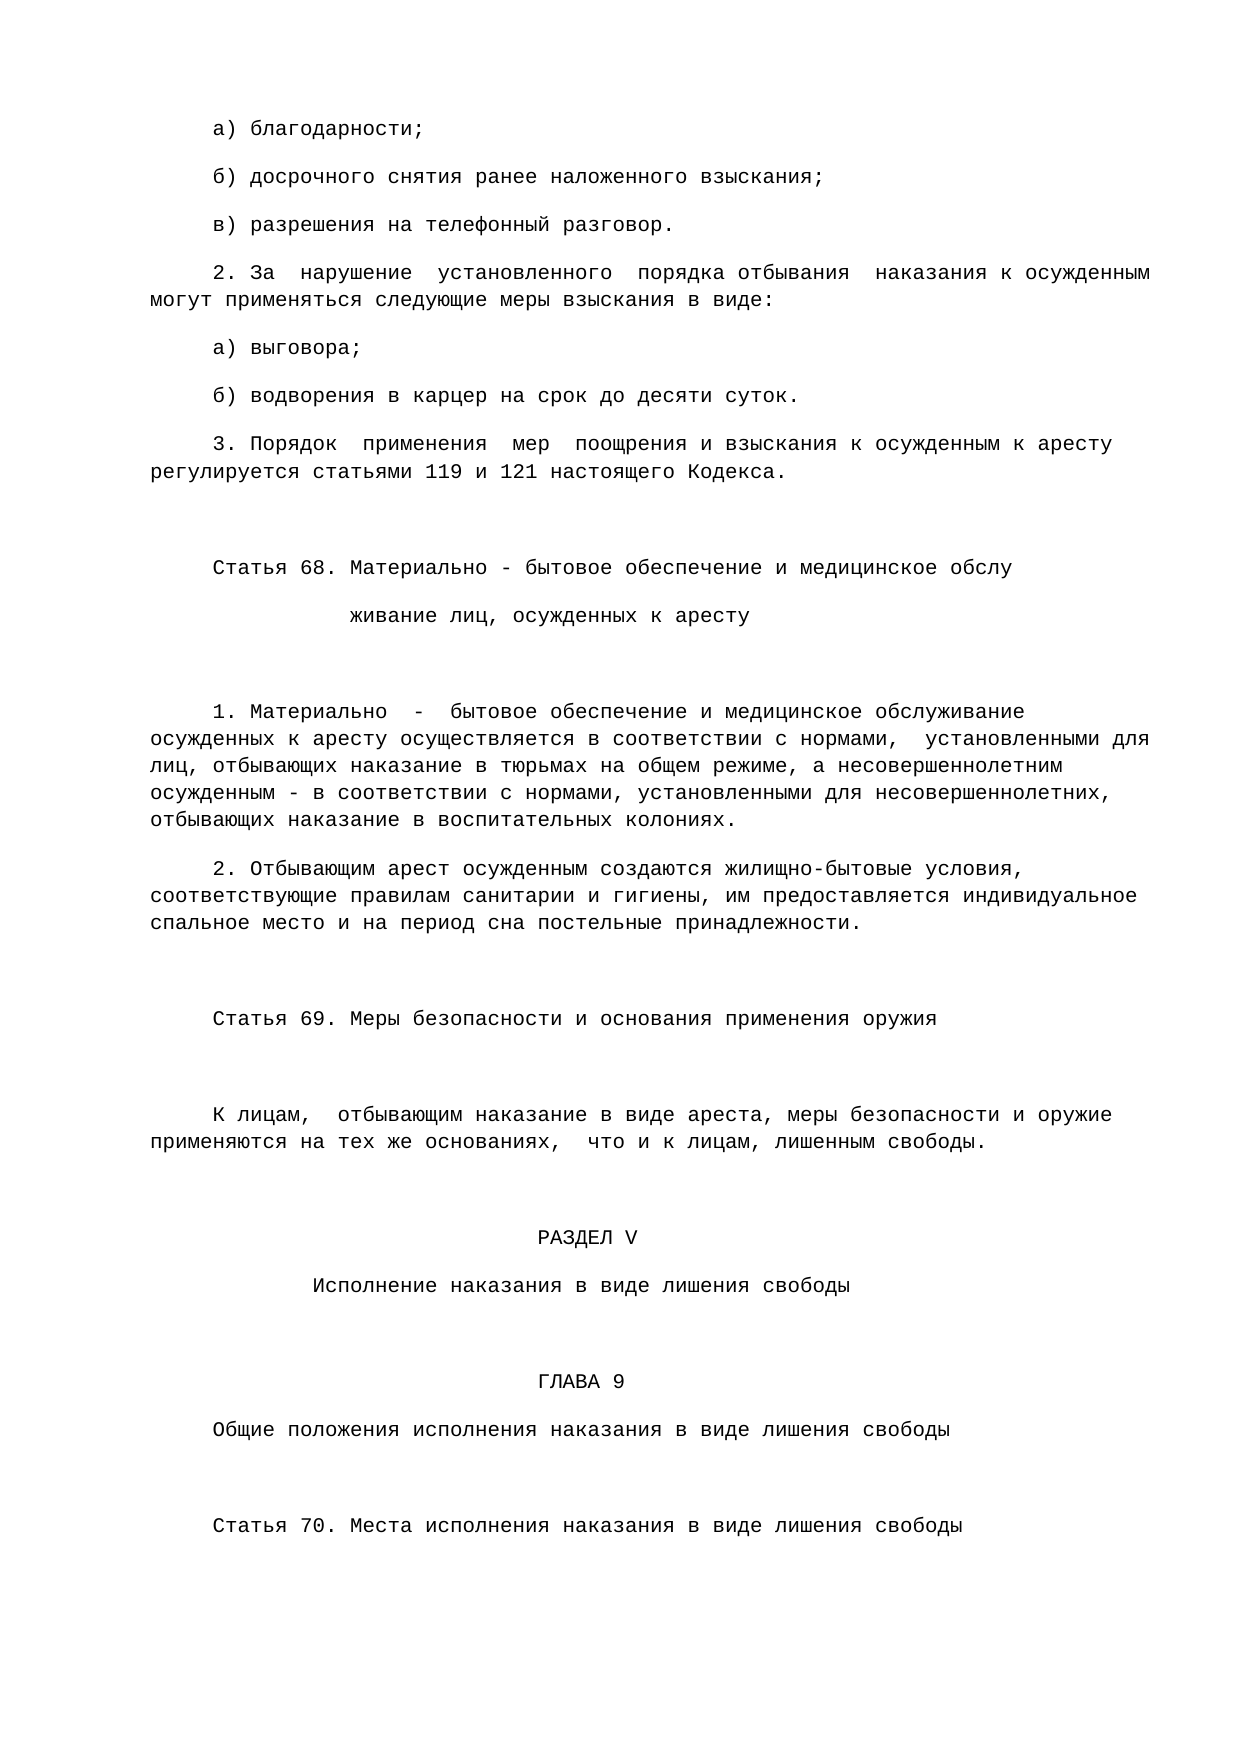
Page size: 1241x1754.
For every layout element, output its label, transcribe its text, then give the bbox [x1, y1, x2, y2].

text РАЗДЕЛ V [150, 1227, 1151, 1251]
text Общие положения исполнения наказания в виде лишения свободы [150, 1419, 1151, 1443]
text 1. Материально - бытовое обеспечение и медицинское обслуживание осужденных к аресту осуществляется в соответствии с нормами, установленными для лиц, отбывающих наказание в тюрьмах на общем режиме, а несовершеннолетним осужденным - в соответствии с нормами, установленными для несовершеннолетних, отбывающих наказание в воспитательных колониях. [150, 701, 1151, 833]
text Исполнение наказания в виде лишения свободы [150, 1275, 1151, 1299]
text а) благодарности; [150, 118, 1151, 142]
text живание лиц, осужденных к аресту [150, 605, 1151, 628]
text б) водворения в карцер на срок до десяти суток. [150, 385, 1151, 409]
text а) выговора; [150, 337, 1151, 361]
text 2. Отбывающим арест осужденным создаются жилищно-бытовые условия, соответствующие правилам санитарии и гигиены, им предоставляется индивидуальное спальное место и на период сна постельные принадлежности. [150, 857, 1151, 936]
text К лицам, отбывающим наказание в виде ареста, меры безопасности и оружие применяются на тех же основаниях, что и к лицам, лишенным свободы. [150, 1104, 1151, 1155]
text 2. За нарушение установленного порядка отбывания наказания к осужденным могут применяться следующие меры взыскания в виде: [150, 262, 1151, 313]
text 3. Порядок применения мер поощрения и взыскания к осужденным к аресту регулируется статьями 119 и 121 настоящего Кодекса. [150, 433, 1151, 484]
text в) разрешения на телефонный разговор. [150, 214, 1151, 238]
text ГЛАВА 9 [150, 1371, 1151, 1395]
text б) досрочного снятия ранее наложенного взыскания; [150, 166, 1151, 190]
text Статья 70. Места исполнения наказания в виде лишения свободы [150, 1515, 1151, 1539]
text Статья 69. Меры безопасности и основания применения оружия [150, 1008, 1151, 1032]
text Статья 68. Материально - бытовое обеспечение и медицинское обслу [150, 557, 1151, 580]
